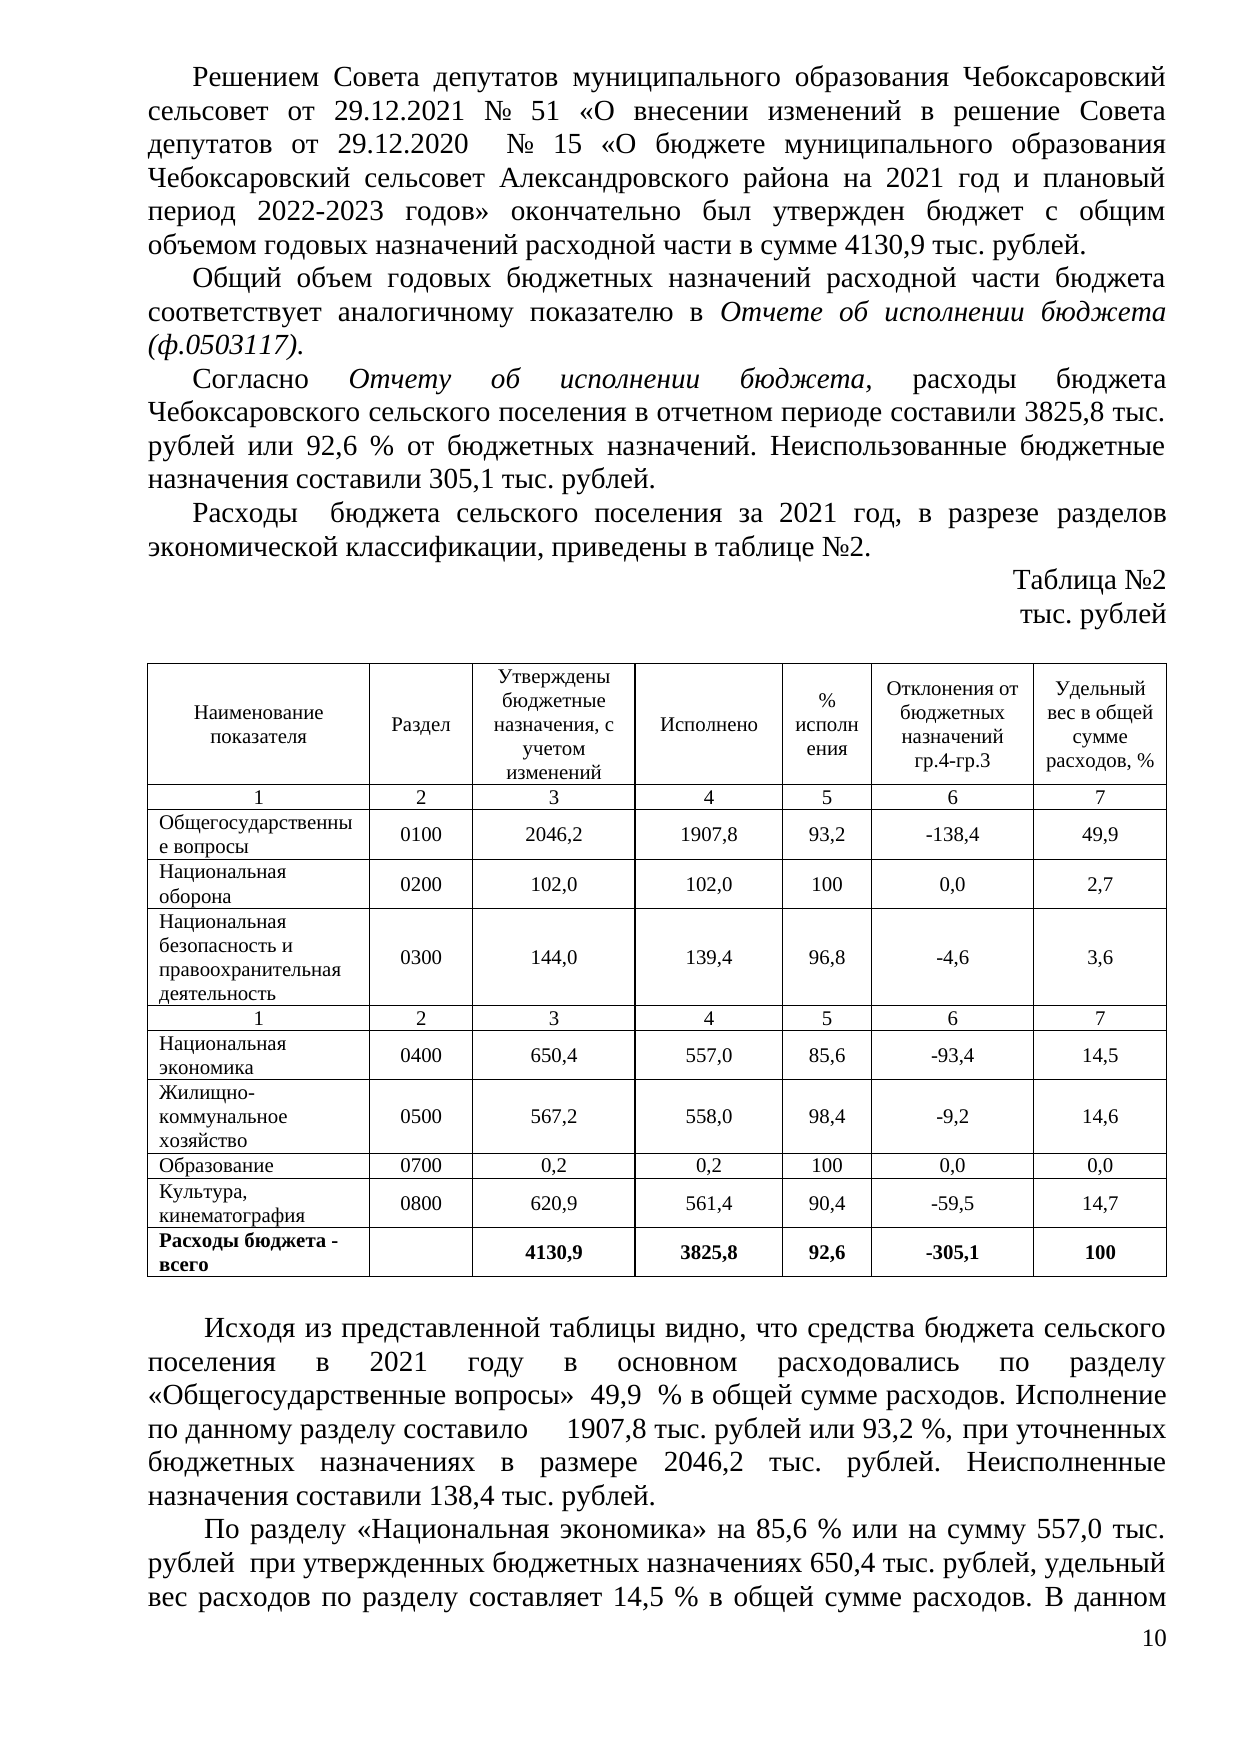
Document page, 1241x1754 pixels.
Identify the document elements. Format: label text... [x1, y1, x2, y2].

table_cell 0,0 [872, 1154, 1033, 1177]
table_cell 3,6 [1034, 909, 1166, 1005]
table_cell 558,0 [636, 1080, 782, 1152]
table_cell 0200 [370, 860, 472, 908]
table_header Утверждены бюджетные назначения, с учетом изменений [473, 664, 634, 784]
table_header Раздел [370, 664, 472, 784]
table_cell 1 [148, 1006, 369, 1030]
table_cell 6 [872, 1006, 1033, 1030]
table_header Отклонения от бюджетных назначений гр.4-гр.3 [872, 664, 1033, 784]
table_cell 1 [148, 785, 369, 809]
table_cell 7 [1034, 785, 1166, 809]
table_cell -93,4 [872, 1031, 1033, 1079]
table_header Наименование показателя [148, 664, 369, 784]
table_cell 0700 [370, 1154, 472, 1177]
table_cell -59,5 [872, 1179, 1033, 1227]
table_cell 14,7 [1034, 1179, 1166, 1227]
table_cell 2046,2 [473, 810, 634, 858]
table_cell Национальная безопасность и правоохранительная деятельность [148, 909, 369, 1005]
table_cell Национальная экономика [148, 1031, 369, 1079]
table_cell 96,8 [783, 909, 871, 1005]
table_cell Жилищно-коммунальное хозяйство [148, 1080, 369, 1152]
table_cell 0100 [370, 810, 472, 858]
table_cell 620,9 [473, 1179, 634, 1227]
text Общий объем годовых бюджетных назначений расходной части бюджета соответствует аналогичному показателю в Отчете об исполнении бюджета (ф.0503117). [148, 260, 1167, 361]
table_cell 102,0 [473, 860, 634, 908]
table_cell -9,2 [872, 1080, 1033, 1152]
table_cell 0400 [370, 1031, 472, 1079]
table_cell 3 [473, 785, 634, 809]
table_header Удельный вес в общей сумме расходов, % [1034, 664, 1166, 784]
table_cell 3825,8 [636, 1228, 782, 1276]
table_cell 98,4 [783, 1080, 871, 1152]
table_cell 0,2 [636, 1154, 782, 1177]
table_cell 85,6 [783, 1031, 871, 1079]
table_cell 49,9 [1034, 810, 1166, 858]
table_cell 2,7 [1034, 860, 1166, 908]
table_cell 92,6 [783, 1228, 871, 1276]
table_header Исполнено [636, 664, 782, 784]
table_cell 14,5 [1034, 1031, 1166, 1079]
table_cell 0,2 [473, 1154, 634, 1177]
table_cell 14,6 [1034, 1080, 1166, 1152]
table_cell 0500 [370, 1080, 472, 1152]
table_cell 93,2 [783, 810, 871, 858]
table_cell [370, 1228, 472, 1276]
table_header % исполнения [783, 664, 871, 784]
table_cell Образование [148, 1154, 369, 1177]
table_cell 3 [473, 1006, 634, 1030]
text Решением Совета депутатов муниципального образования Чебоксаровский сельсовет от 29.12.2021 № 51 «О внесении изменений в решение Совета депутатов от 29.12.2020 № 15 «О бюджете муниципального образования Чебоксаровский сельсовет Александровского района на 2021 год и плановый период 2022-2023 годов» окончательно был утвержден бюджет с общим объемом годовых назначений расходной части в сумме 4130,9 тыс. рублей. [148, 59, 1167, 260]
table_cell 2 [370, 1006, 472, 1030]
table_cell Культура, кинематография [148, 1179, 369, 1227]
table_cell 100 [1034, 1228, 1166, 1276]
table_cell 1907,8 [636, 810, 782, 858]
table_cell 100 [783, 860, 871, 908]
table_cell Расходы бюджета - всего [148, 1228, 369, 1276]
table_cell 139,4 [636, 909, 782, 1005]
text Таблица №2 [74, 562, 1167, 596]
table_cell 4130,9 [473, 1228, 634, 1276]
table_cell 0,0 [1034, 1154, 1166, 1177]
table_cell 90,4 [783, 1179, 871, 1227]
table_cell 0800 [370, 1179, 472, 1227]
table_cell 5 [783, 785, 871, 809]
table_cell 0300 [370, 909, 472, 1005]
table_cell 6 [872, 785, 1033, 809]
table_cell 102,0 [636, 860, 782, 908]
table_cell 4 [636, 785, 782, 809]
table_cell 5 [783, 1006, 871, 1030]
table_cell 100 [783, 1154, 871, 1177]
table_cell 7 [1034, 1006, 1166, 1030]
table_cell Национальная оборона [148, 860, 369, 908]
table_cell 4 [636, 1006, 782, 1030]
table_cell 557,0 [636, 1031, 782, 1079]
text тыс. рублей [74, 596, 1167, 629]
table_cell -4,6 [872, 909, 1033, 1005]
text Расходы бюджета сельского поселения за 2021 год, в разрезе разделов экономической классификации, приведены в таблице №2. [148, 495, 1167, 562]
table_cell -138,4 [872, 810, 1033, 858]
table_cell 561,4 [636, 1179, 782, 1227]
table_cell 650,4 [473, 1031, 634, 1079]
table_cell 0,0 [872, 860, 1033, 908]
table_cell 2 [370, 785, 472, 809]
text Согласно Отчету об исполнении бюджета, расходы бюджета Чебоксаровского сельского поселения в отчетном периоде составили 3825,8 тыс. рублей или 92,6 % от бюджетных назначений. Неиспользованные бюджетные назначения составили 305,1 тыс. рублей. [148, 361, 1167, 495]
table_cell 144,0 [473, 909, 634, 1005]
table_cell -305,1 [872, 1228, 1033, 1276]
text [148, 1512, 1167, 1612]
text Исходя из представленной таблицы видно, что средства бюджета сельского поселения в 2021 году в основном расходовались по разделу «Общегосударственные вопросы» 49,9 % в общей сумме расходов. Исполнение по данному разделу составило 1907,8 тыс. рублей или 93,2 %, при уточненных бюджетных назначениях в размере 2046,2 тыс. рублей. Неисполненные назначения составили 138,4 тыс. рублей. [148, 1310, 1167, 1512]
table_cell 567,2 [473, 1080, 634, 1152]
table_cell Общегосударственные вопросы [148, 810, 369, 858]
